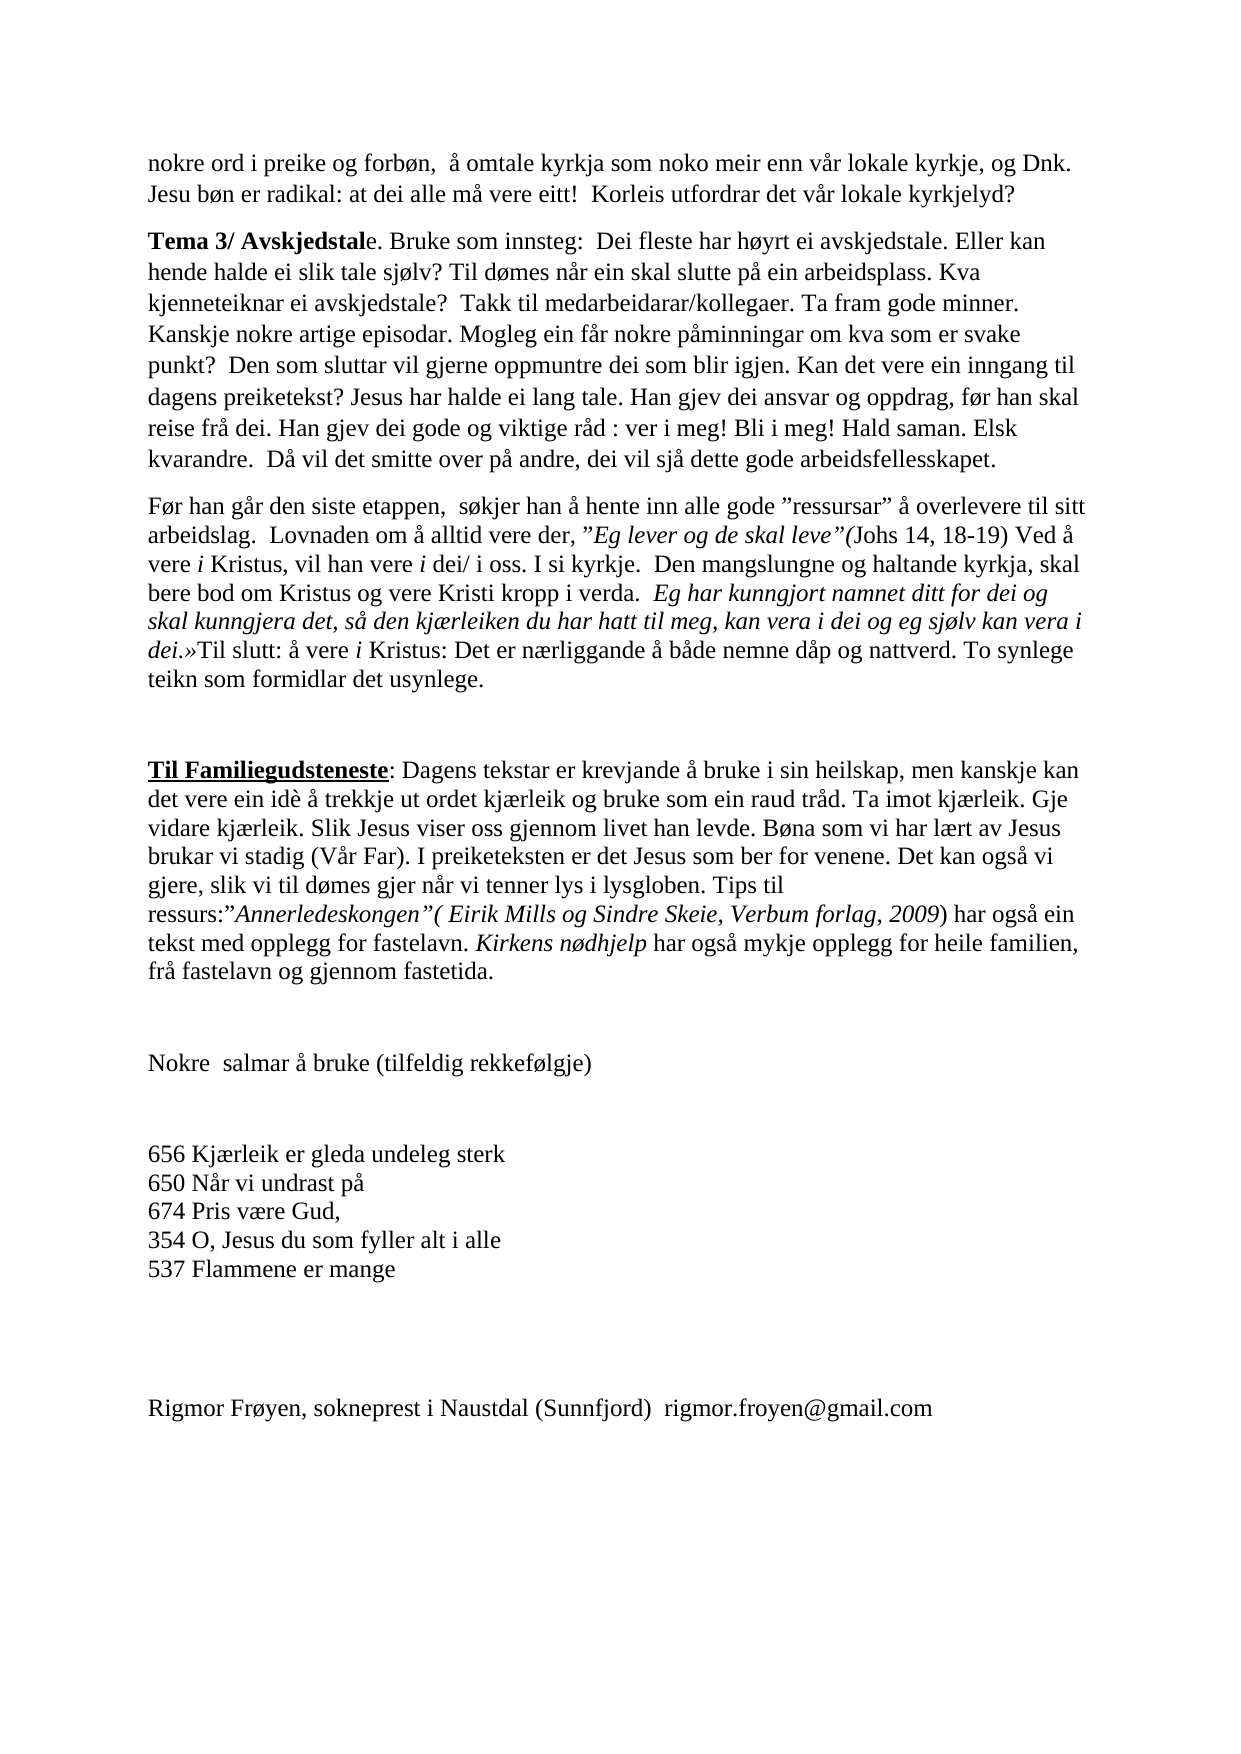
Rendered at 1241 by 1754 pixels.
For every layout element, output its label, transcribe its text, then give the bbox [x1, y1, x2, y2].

text Nokre salmar å bruke (tilfeldig rekkefølgje) [148, 1048, 1093, 1076]
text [148, 148, 1093, 207]
text Rigmor Frøyen, sokneprest i Naustdal (Sunnfjord) rigmor.froyen@gmail.com [148, 1393, 1093, 1422]
text Til Familiegudsteneste: Dagens tekstar er krevjande å bruke i sin heilskap, men kanskje kan det vere ein idè å trekkje ut ordet kjærleik og bruke som ein raud tråd. Ta imot kjærleik. Gje vidare kjærleik. Slik Jesus viser oss gjennom livet han levde. Bøna som vi har lært av Jesus brukar vi stadig (Vår Far). I preiketeksten er det Jesus som ber for venene. Det kan også vi gjere, slik vi til dømes gjer når vi tenner lys i lysgloben. Tips til ressurs:”Annerledeskongen”( Eirik Mills og Sindre Skeie, Verbum forlag, 2009) har også ein tekst med opplegg for fastelavn. Kirkens nødhjelp har også mykje opplegg for heile familien, frå fastelavn og gjennom fastetida. [148, 755, 1093, 985]
text Før han går den siste etappen, søkjer han å hente inn alle gode ”ressursar” å overlevere til sitt arbeidslag. Lovnaden om å alltid vere der, ”Eg lever og de skal leve”(Johs 14, 18-19) Ved å vere i Kristus, vil han vere i dei/ i oss. I si kyrkje. Den mangslungne og haltande kyrkja, skal bere bod om Kristus og vere Kristi kropp i verda. Eg har kunngjort namnet ditt for dei og skal kunngjera det, så den kjærleiken du har hatt til meg, kan vera i dei og eg sjølv kan vera i dei.»Til slutt: å vere i Kristus: Det er nærliggande å både nemne dåp og nattverd. To synlege teikn som formidlar det usynlege. [148, 491, 1093, 693]
text Tema 3/ Avskjedstale. Bruke som innsteg: Dei fleste har høyrt ei avskjedstale. Eller kan hende halde ei slik tale sjølv? Til dømes når ein skal slutte på ein arbeidsplass. Kva kjenneteiknar ei avskjedstale? Takk til medarbeidarar/kollegaer. Ta fram gode minner. Kanskje nokre artige episodar. Mogleg ein får nokre påminningar om kva som er svake punkt? Den som sluttar vil gjerne oppmuntre dei som blir igjen. Kan det vere ein inngang til dagens preiketekst? Jesus har halde ei lang tale. Han gjev dei ansvar og oppdrag, før han skal reise frå dei. Han gjev dei gode og viktige råd : ver i meg! Bli i meg! Hald saman. Elsk kvarandre. Då vil det smitte over på andre, dei vil sjå dette gode arbeidsfellesskapet. [148, 226, 1093, 472]
text 656 Kjærleik er gleda undeleg sterk 650 Når vi undrast på 674 Pris være Gud, 354 O, Jesus du som fyller alt i alle 537 Flammene er mange [148, 1139, 1093, 1283]
